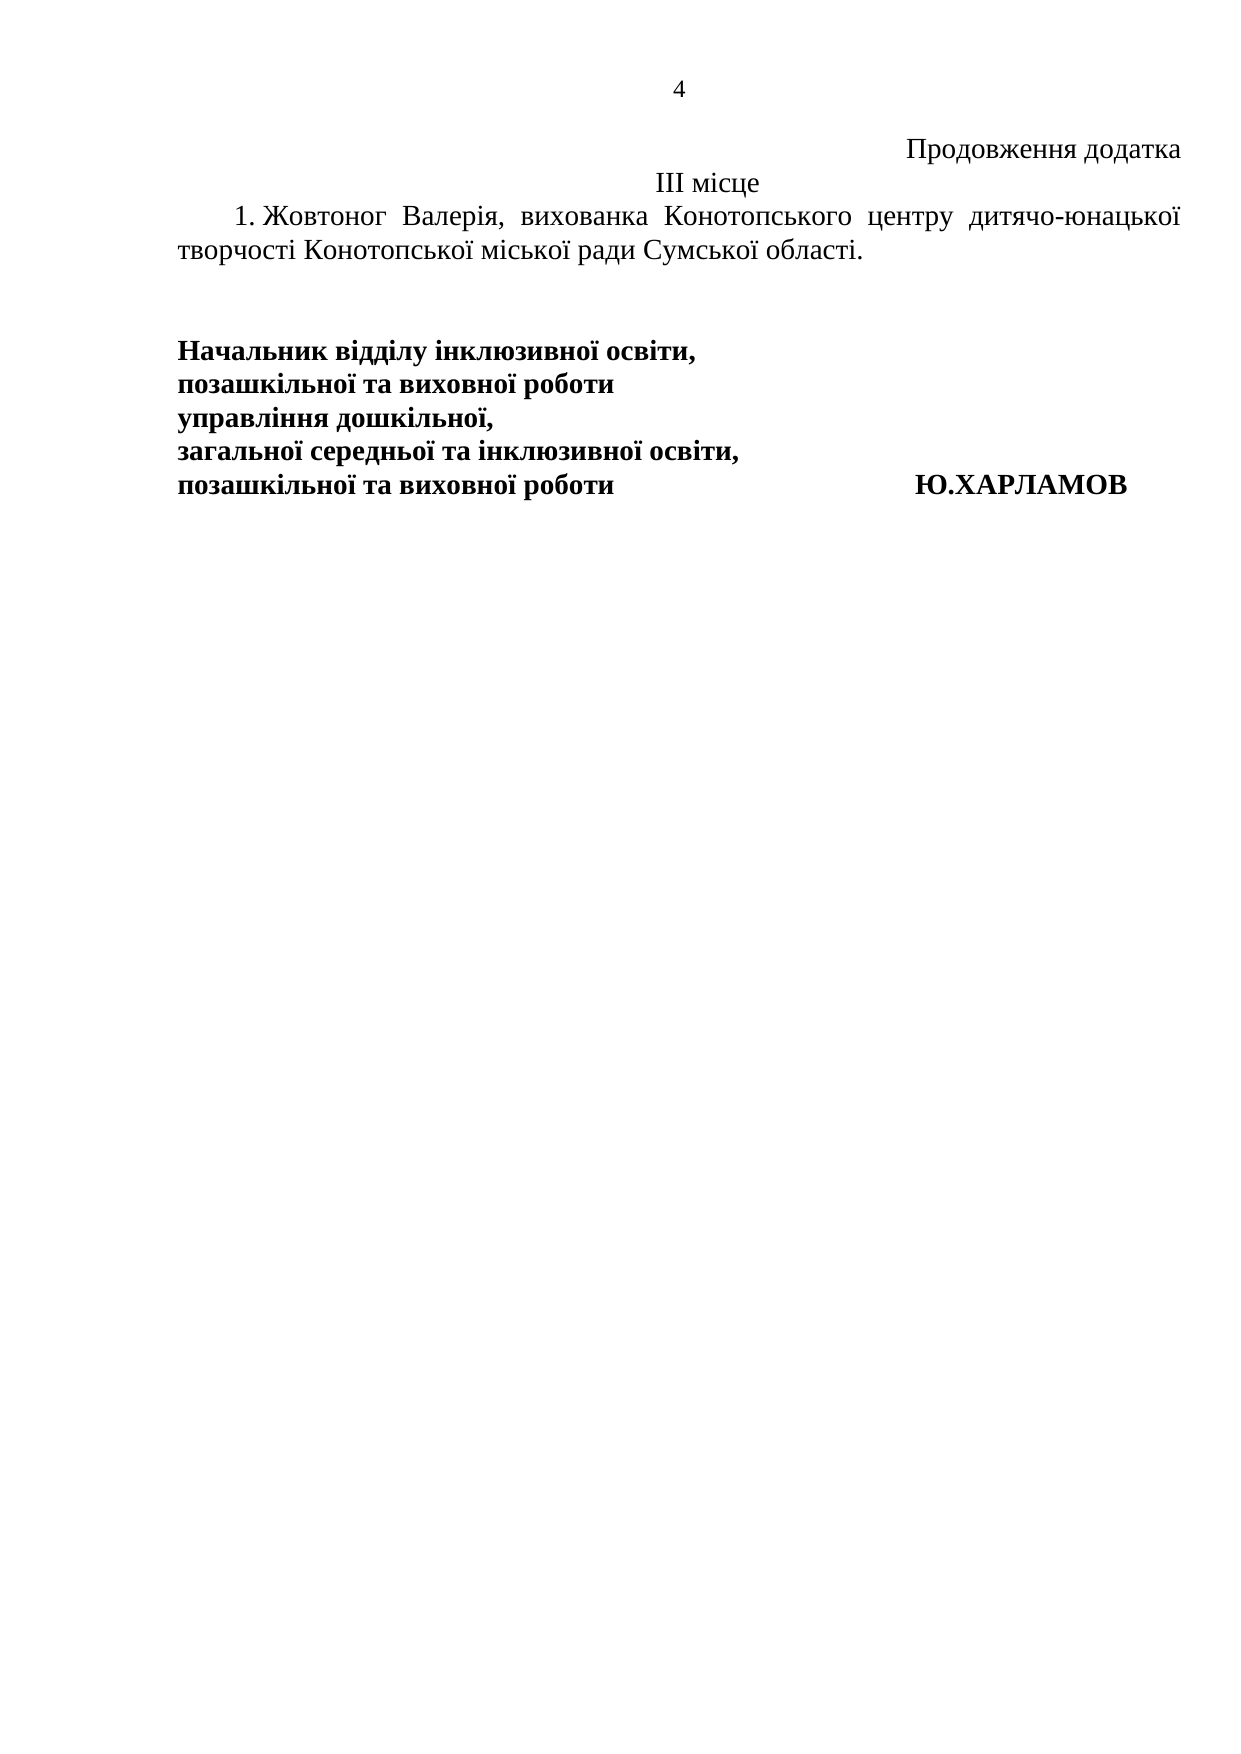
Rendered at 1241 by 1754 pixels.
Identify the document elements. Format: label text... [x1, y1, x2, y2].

text Начальник відділу інклюзивної освіти, [177, 333, 1181, 366]
text ІІІ місце [233, 165, 1181, 198]
text загальної середньої та інклюзивної освіти, [177, 433, 1181, 467]
text Продовження додатка [233, 131, 1181, 165]
text управління дошкільної, [177, 400, 1181, 433]
text позашкільної та виховної роботи Ю.ХАРЛАМОВ [177, 467, 1181, 500]
text 1. Жовтоног Валерія, вихованка Конотопського центру дитячо-юнацької творчості Конотопської міської ради Сумської області. [177, 198, 1181, 266]
text позашкільної та виховної роботи [177, 366, 1181, 400]
